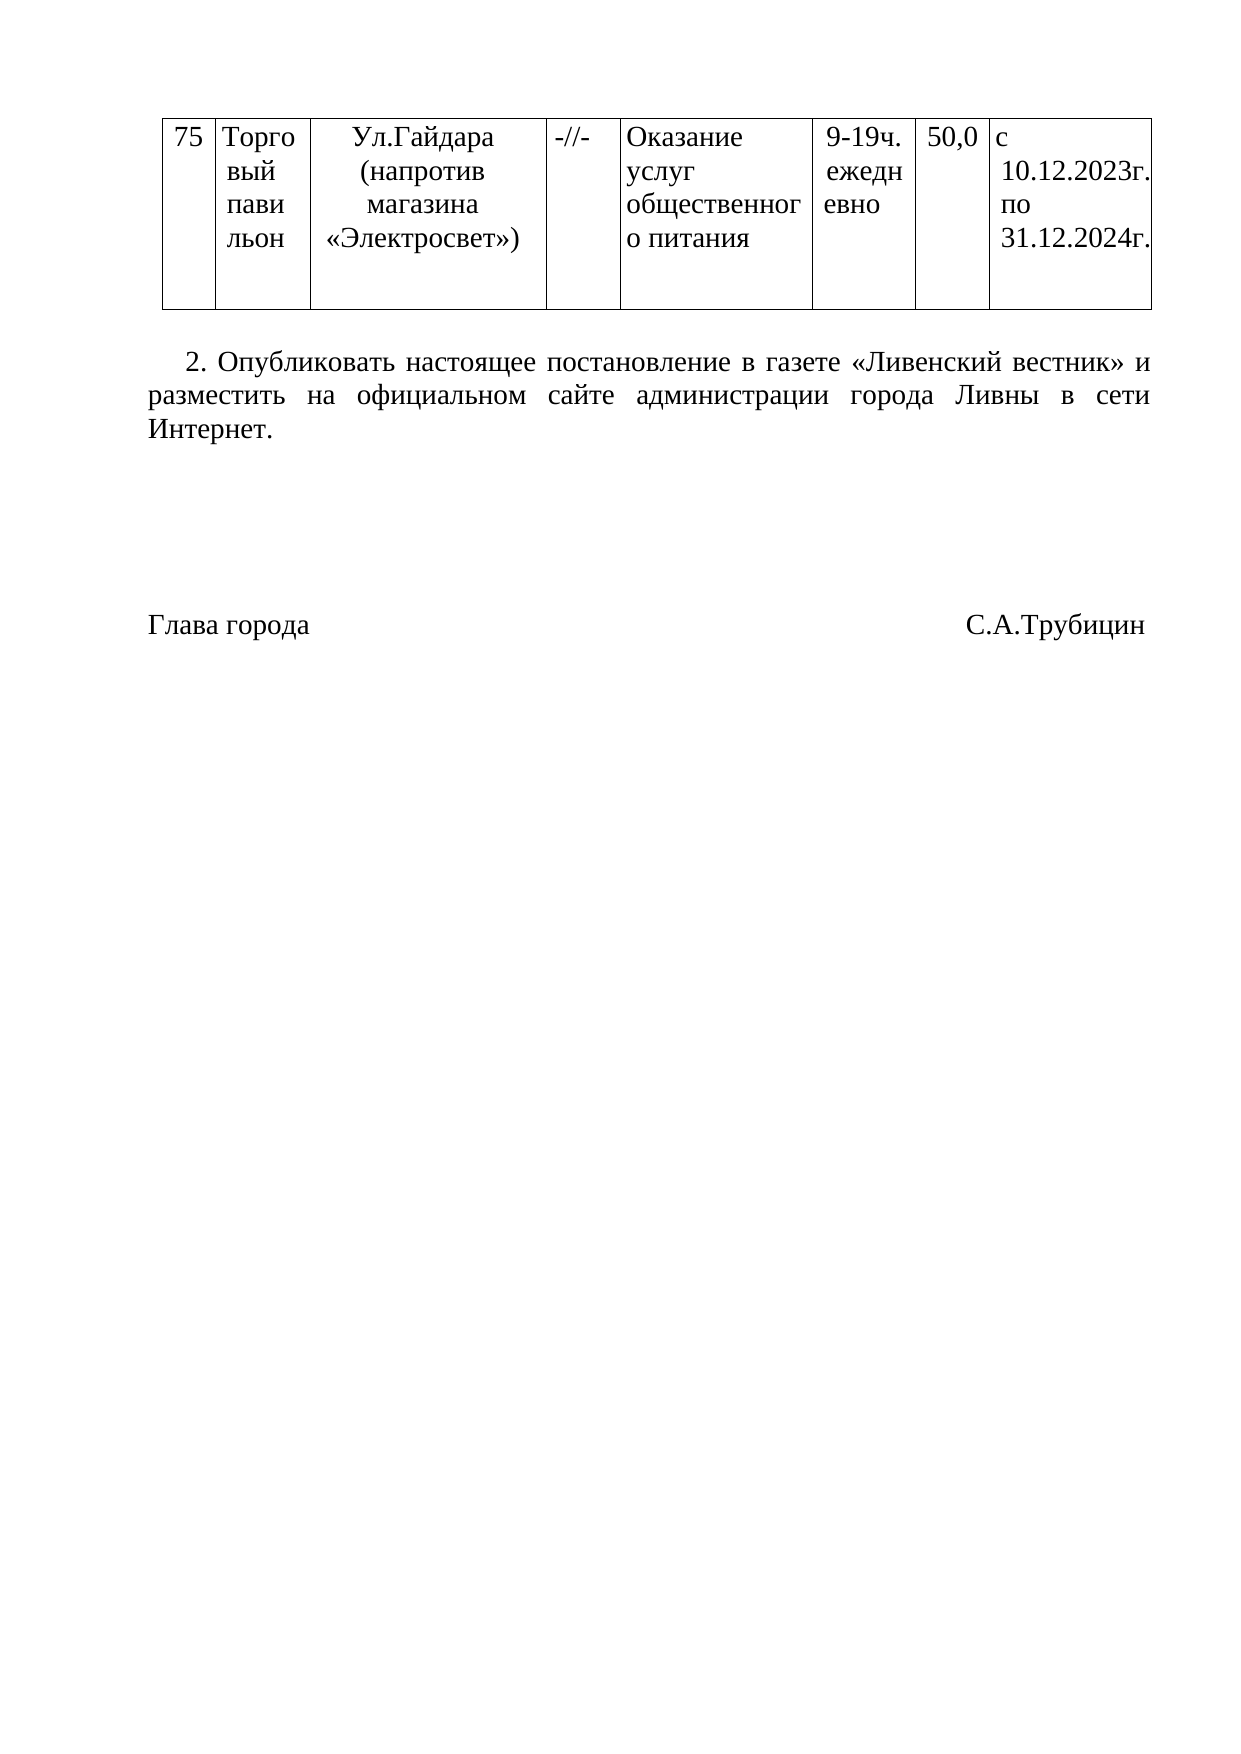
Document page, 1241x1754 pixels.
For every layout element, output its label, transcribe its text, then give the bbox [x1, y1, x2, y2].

text Глава города С.А.Трубицин [148, 607, 1152, 641]
table_cell 50,0 [916, 119, 989, 309]
text 2. Опубликовать настоящее постановление в газете «Ливенский вестник» и разместить на официальном сайте администрации города Ливны в сети Интернет. [148, 344, 1152, 444]
table_cell -//- [547, 119, 620, 309]
table_cell Оказание услуг общественного питания [621, 119, 812, 309]
table_cell 75 [163, 119, 215, 309]
table_cell Ул.Гайдара (напротив магазина «Электросвет») [311, 119, 546, 309]
table_cell Торговый павильон [216, 119, 310, 309]
table_cell 9-19ч. ежедневно [813, 119, 915, 309]
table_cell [990, 119, 1151, 309]
